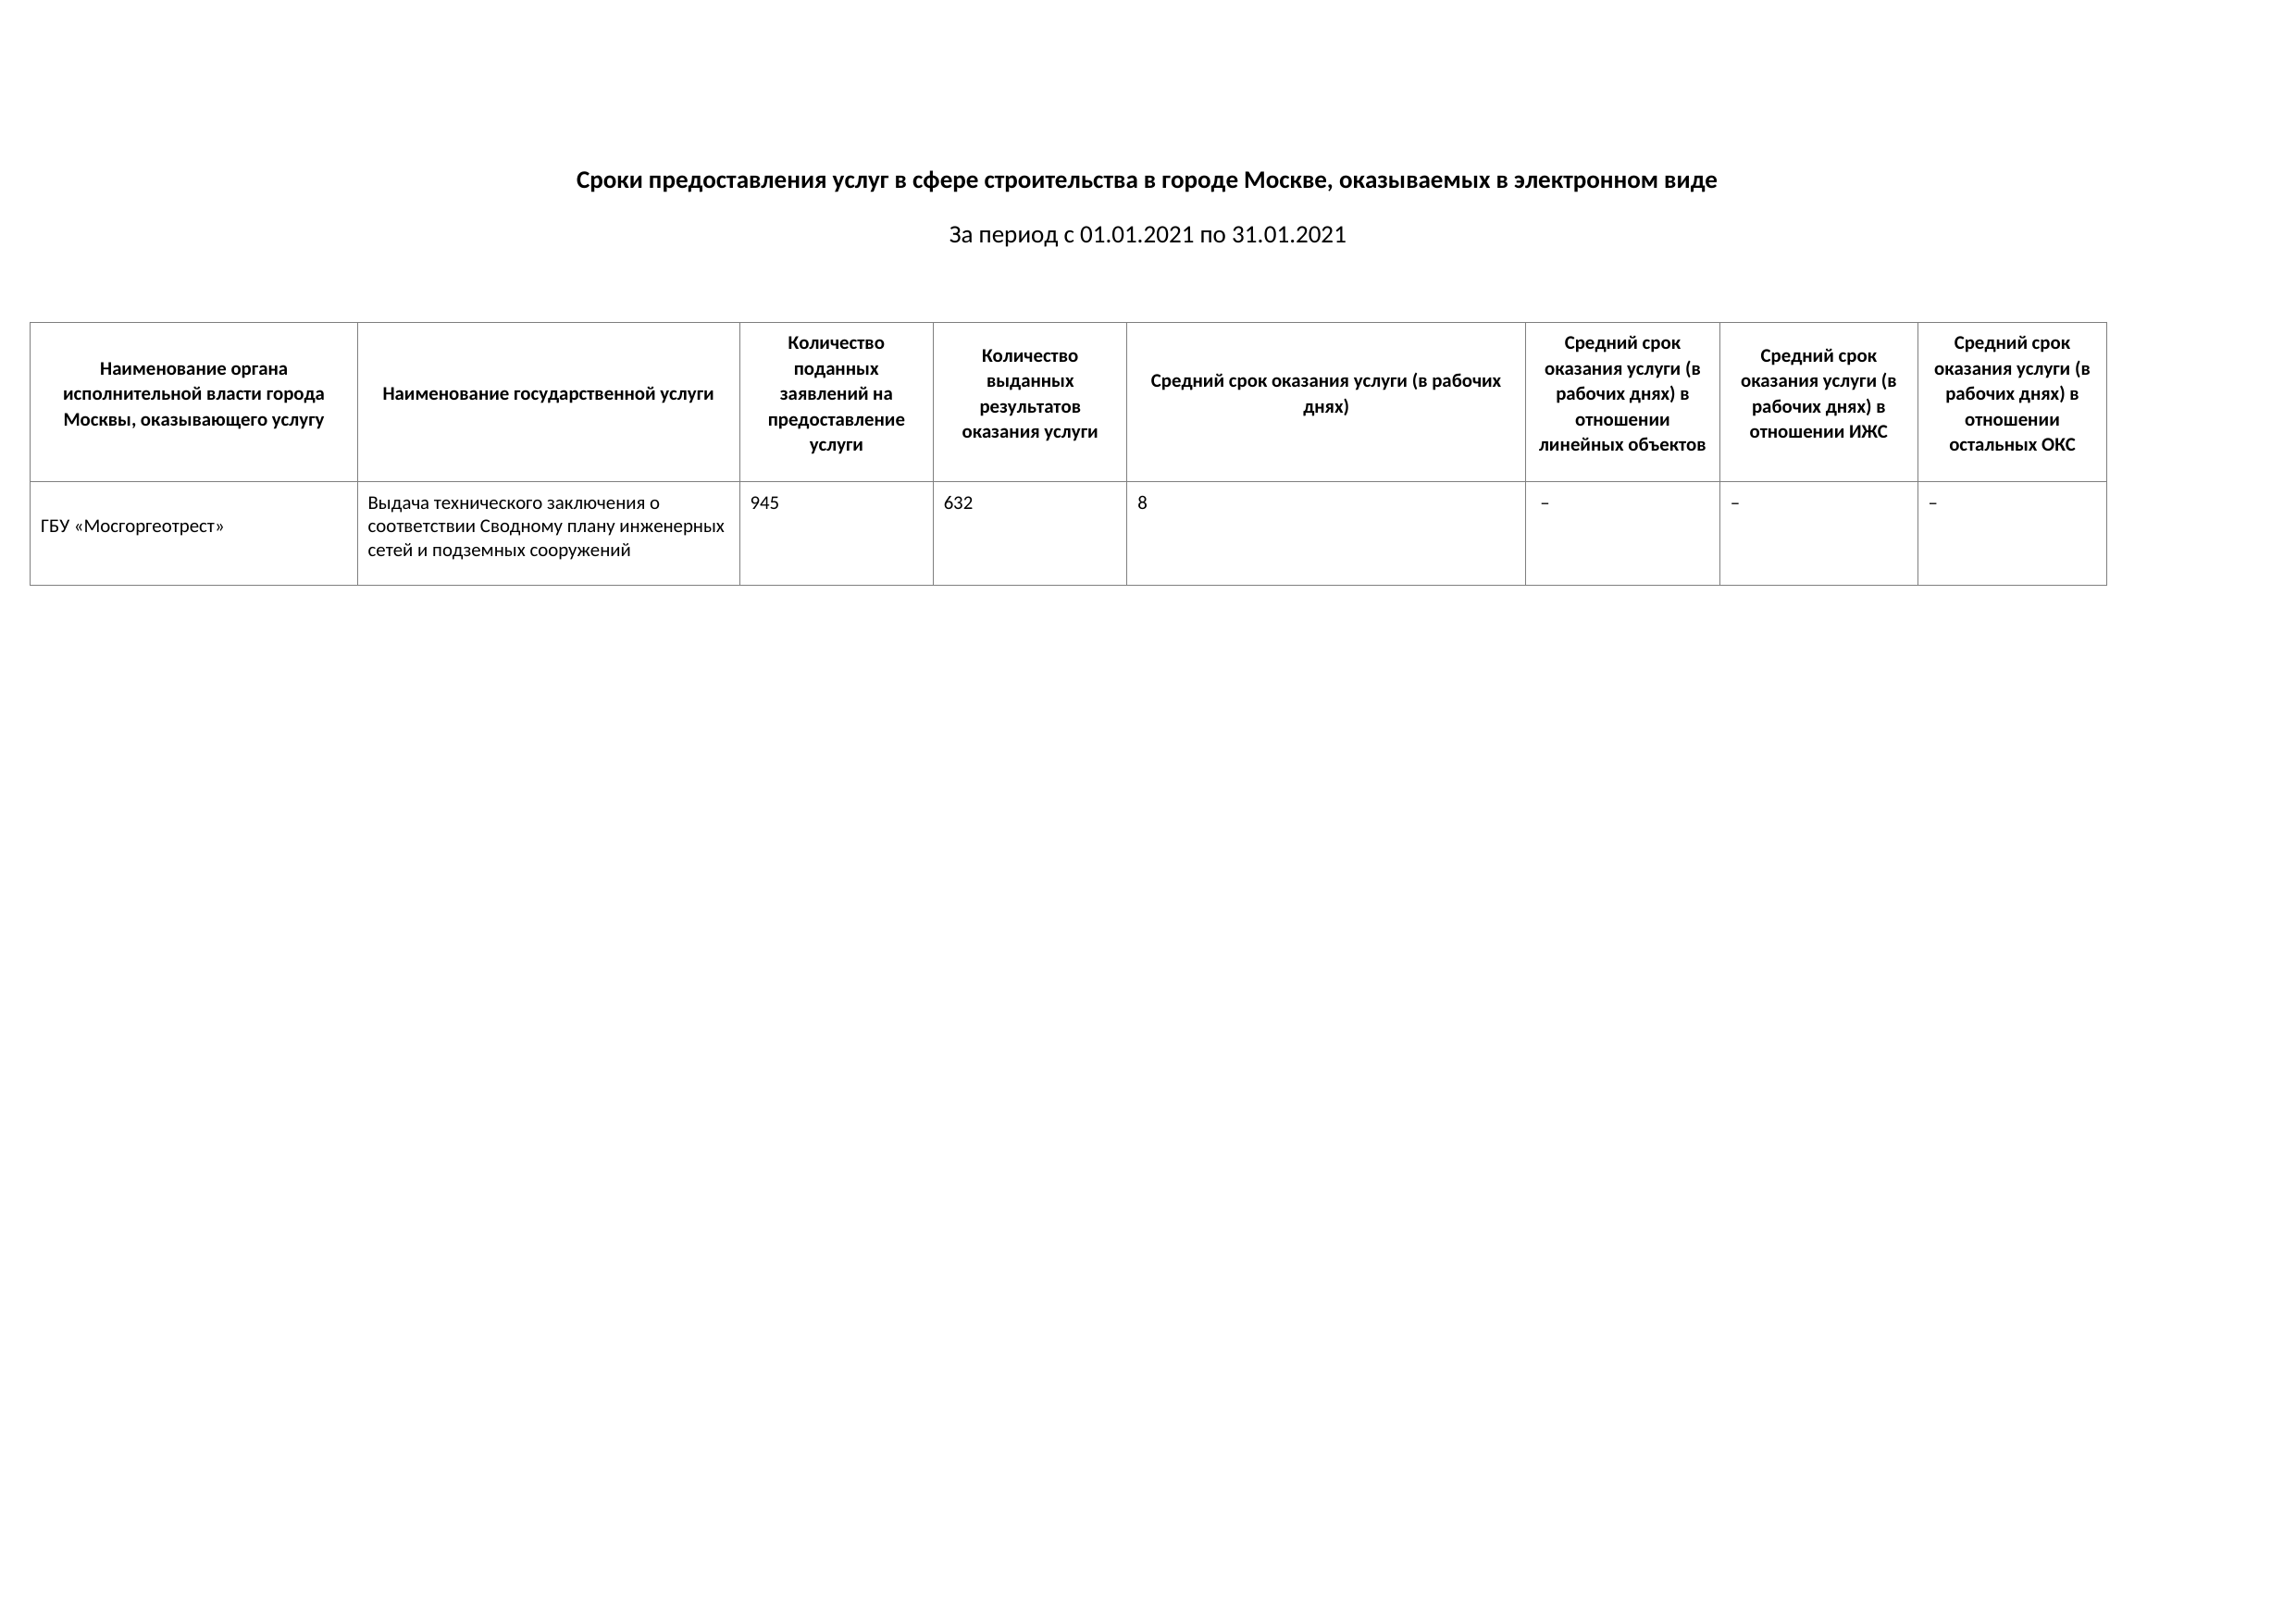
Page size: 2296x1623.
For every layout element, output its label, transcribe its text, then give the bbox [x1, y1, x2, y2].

table_header Средний срок оказания услуги (в рабочих днях) в отношении остальных ОКС [1918, 323, 2106, 481]
table_header Количество выданных результатов оказания услуги [934, 323, 1126, 481]
text Сроки предоставления услуг в сфере строительства в городе Москве, оказываемых в электронном виде [109, 164, 2186, 194]
text За период с 01.01.2021 по 31.01.2021 [109, 218, 2186, 249]
table_cell – [1918, 482, 2106, 585]
table_cell 8 [1127, 482, 1525, 585]
table_cell – [1720, 482, 1917, 585]
table_header Средний срок оказания услуги (в рабочих днях) в отношении ИЖС [1720, 323, 1917, 481]
table_cell Выдача технического заключения о соответствии Сводному плану инженерных сетей и подземных сооружений [358, 482, 739, 585]
table_header Средний срок оказания услуги (в рабочих днях) [1127, 323, 1525, 481]
table_header Наименование государственной услуги [358, 323, 739, 481]
table_header Наименование органа исполнительной власти города Москвы, оказывающего услугу [31, 323, 357, 481]
table_cell 632 [934, 482, 1126, 585]
table_header Количество поданных заявлений на предоставление услуги [740, 323, 933, 481]
table_cell ГБУ «Мосгоргеотрест» [31, 482, 357, 585]
table_header Средний срок оказания услуги (в рабочих днях) в отношении линейных объектов [1526, 323, 1719, 481]
table_cell 945 [740, 482, 933, 585]
table_cell – [1526, 482, 1719, 585]
